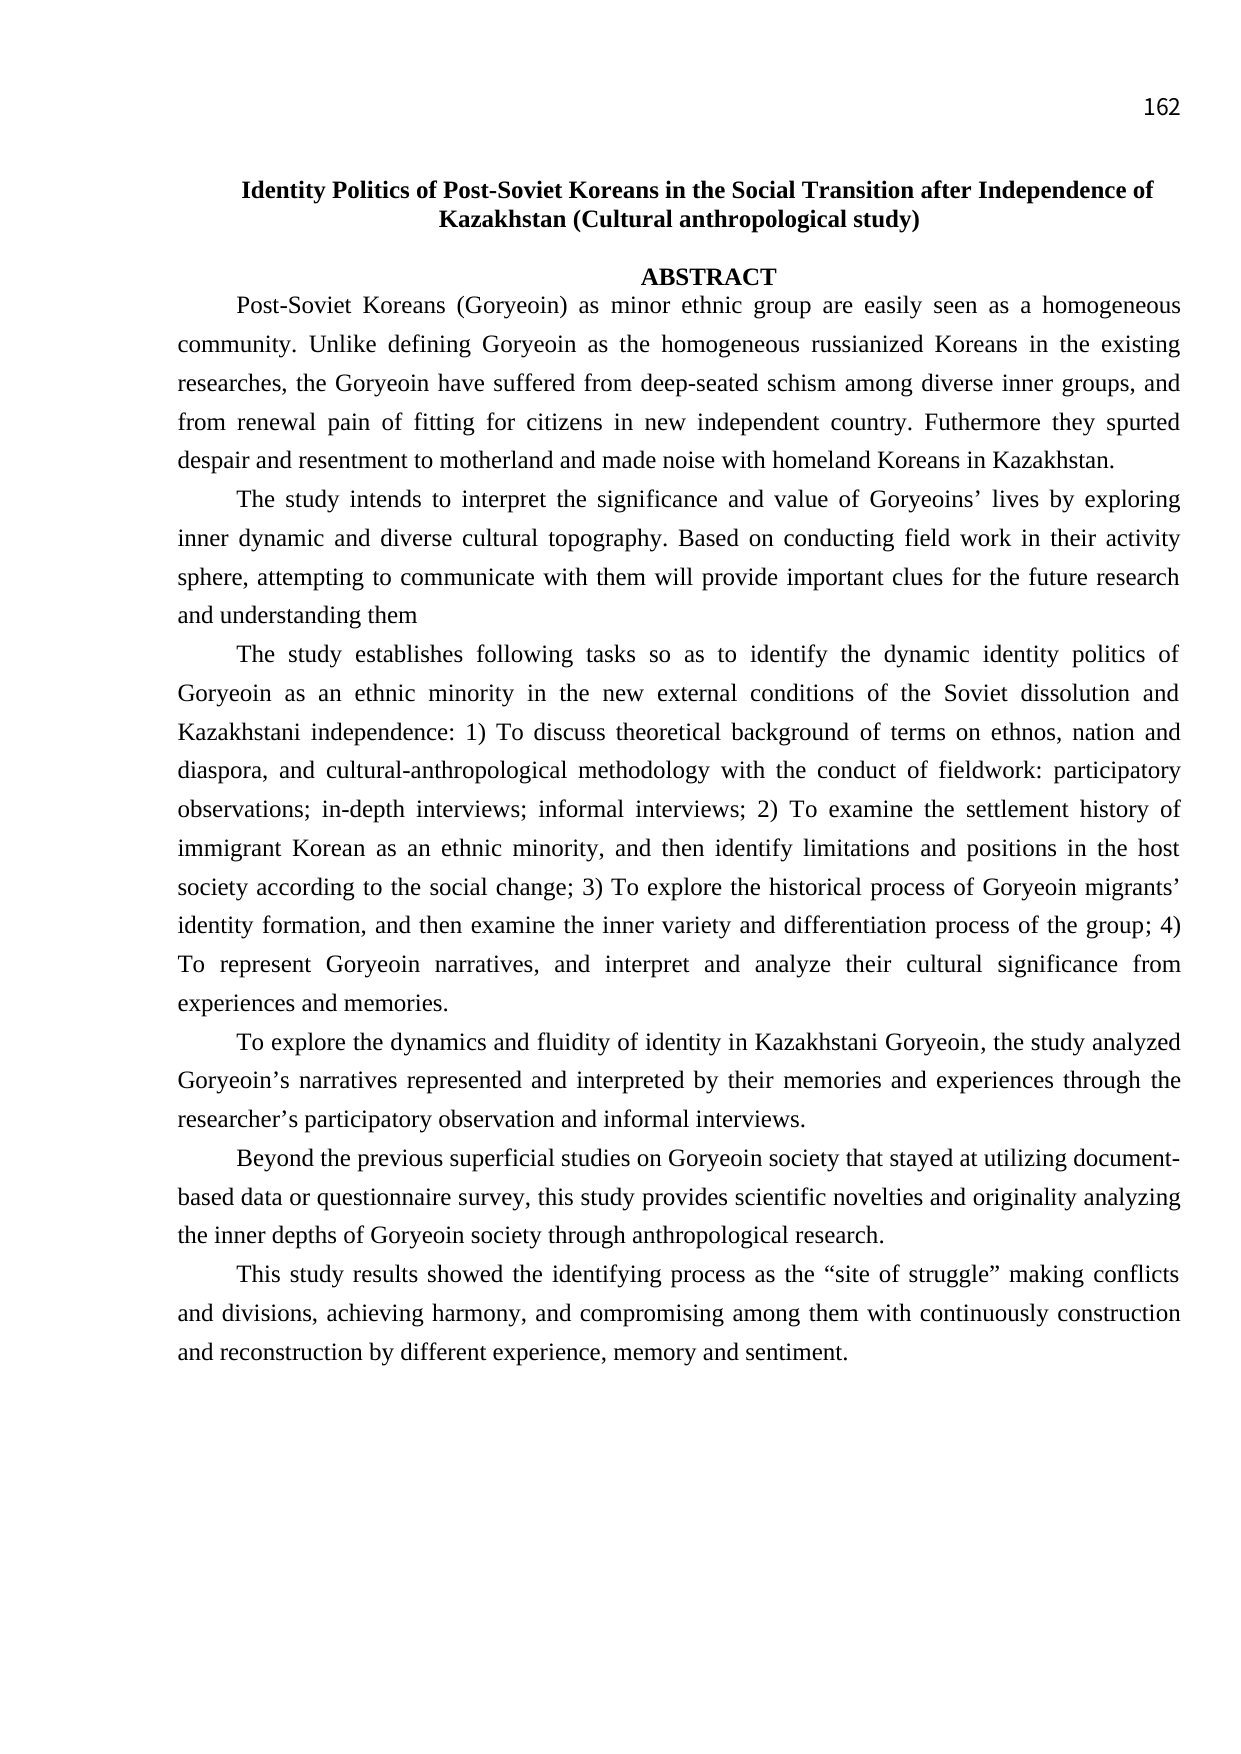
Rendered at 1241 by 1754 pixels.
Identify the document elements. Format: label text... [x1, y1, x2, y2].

text The study establishes following tasks so as to identify the dynamic identity politics of Goryeoin as an ethnic minority in the new external conditions of the Soviet dissolution and Kazakhstani independence: 1) To discuss theoretical background of terms on ethnos, nation and diaspora, and cultural-anthropological methodology with the conduct of fieldwork: participatory observations; in-depth interviews; informal interviews; 2) To examine the settlement history of immigrant Korean as an ethnic minority, and then identify limitations and positions in the host society according to the social change; 3) To explore the historical process of Goryeoin migrants’ identity formation, and then examine the inner variety and differentiation process of the group; 4) To represent Goryeoin narratives, and interpret and analyze their cultural significance from experiences and memories. [177, 639, 1181, 1017]
text Identity Politics of Post-Soviet Koreans in the Social Transition after Independence of Kazakhstan (Cultural anthropological study) [177, 175, 1181, 233]
text Post-Soviet Koreans (Goryeoin) as minor ethnic group are easily seen as a homogeneous community. Unlike defining Goryeoin as the homogeneous russianized Koreans in the existing researches, the Goryeoin have suffered from deep-seated schism among diverse inner groups, and from renewal pain of fitting for citizens in new independent country. Futhermore they spurted despair and resentment to motherland and made noise with homeland Koreans in Kazakhstan. [177, 290, 1181, 474]
text Beyond the previous superficial studies on Goryeoin society that stayed at utilizing document-based data or questionnaire survey, this study provides scientific novelties and originality analyzing the inner depths of Goryeoin society through anthropological research. [177, 1143, 1181, 1249]
text To explore the dynamics and fluidity of identity in Kazakhstani Goryeoin, the study analyzed Goryeoin’s narratives represented and interpreted by their memories and experiences through the researcher’s participatory observation and informal interviews. [177, 1027, 1181, 1133]
text The study intends to interpret the significance and value of Goryeoins’ lives by exploring inner dynamic and diverse cultural topography. Based on conducting field work in their activity sphere, attempting to communicate with them will provide important clues for the future research and understanding them [177, 484, 1181, 629]
text This study results showed the identifying process as the “site of struggle” making conflicts and divisions, achieving harmony, and compromising among them with continuously construction and reconstruction by different experience, memory and sentiment. [177, 1259, 1181, 1365]
text ABSTRACT [177, 262, 1181, 290]
